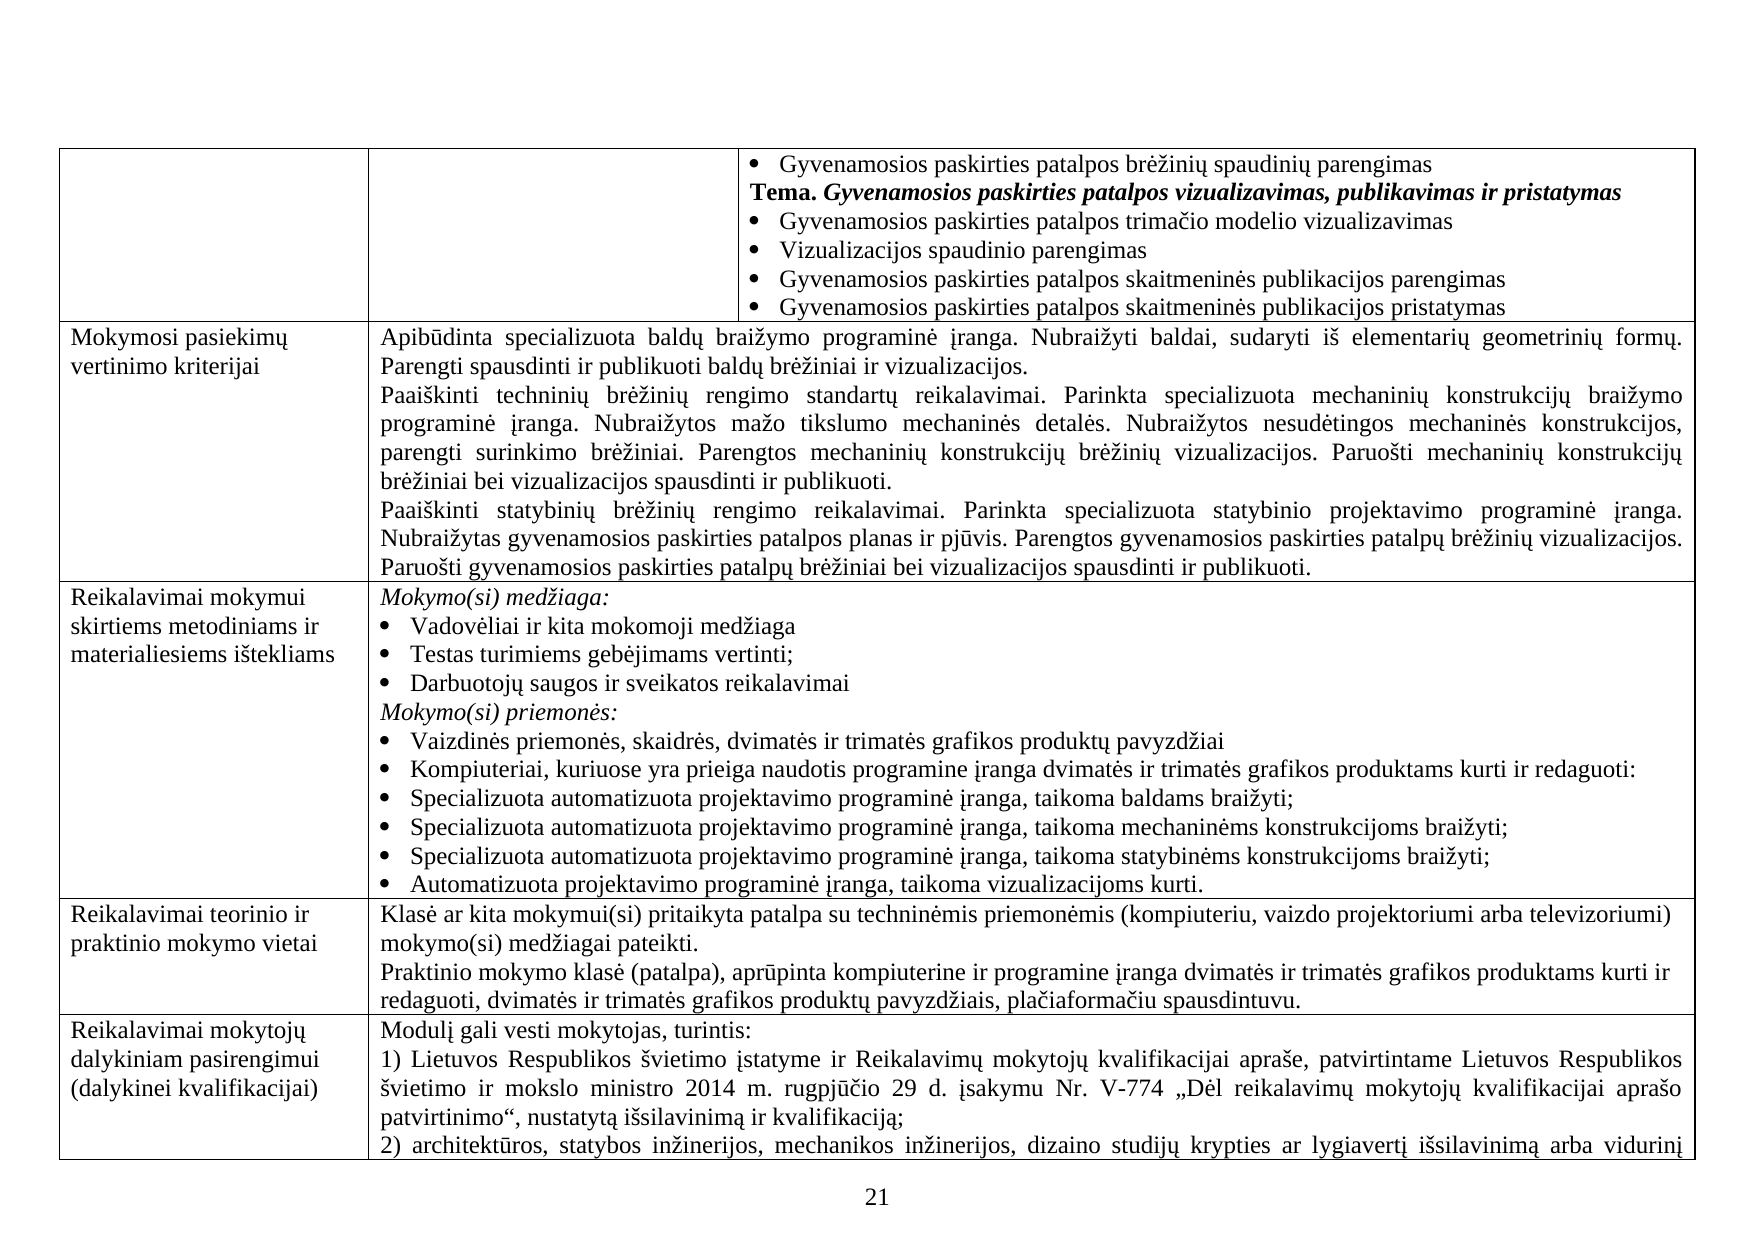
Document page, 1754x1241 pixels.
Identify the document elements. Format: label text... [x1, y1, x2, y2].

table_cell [739, 149, 1694, 321]
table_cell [369, 1015, 1694, 1159]
table_cell Reikalavimai teorinio ir praktinio mokymo vietai [60, 899, 368, 1014]
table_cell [60, 1015, 368, 1159]
table_cell Reikalavimai mokymui skirtiems metodiniams ir materialiesiems ištekliams [60, 582, 368, 898]
table_cell Klasė ar kita mokymui(si) pritaikyta patalpa su techninėmis priemonėmis (kompiuteriu, vaizdo projektoriumi arba televizoriumi) mokymo(si) medžiagai pateikti. Praktinio mokymo klasė (patalpa), aprūpinta kompiuterine ir programine įranga dvimatės ir trimatės grafikos produktams kurti ir redaguoti, dvimatės ir trimatės grafikos produktų pavyzdžiais, plačiaformačiu spausdintuvu. [369, 899, 1694, 1014]
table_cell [369, 149, 738, 321]
table_cell Apibūdinta specializuota baldų braižymo programinė įranga. Nubraižyti baldai, sudaryti iš elementarių geometrinių formų. Parengti spausdinti ir publikuoti baldų brėžiniai ir vizualizacijos. Paaiškinti techninių brėžinių rengimo standartų reikalavimai. Parinkta specializuota mechaninių konstrukcijų braižymo programinė įranga. Nubraižytos mažo tikslumo mechaninės detalės. Nubraižytos nesudėtingos mechaninės konstrukcijos, parengti surinkimo brėžiniai. Parengtos mechaninių konstrukcijų brėžinių vizualizacijos. Paruošti mechaninių konstrukcijų brėžiniai bei vizualizacijos spausdinti ir publikuoti. Paaiškinti statybinių brėžinių rengimo reikalavimai. Parinkta specializuota statybinio projektavimo programinė įranga. Nubraižytas gyvenamosios paskirties patalpos planas ir pjūvis. Parengtos gyvenamosios paskirties patalpų brėžinių vizualizacijos. Paruošti gyvenamosios paskirties patalpų brėžiniai bei vizualizacijos spausdinti ir publikuoti. [369, 322, 1694, 581]
table_cell Mokymo(si) medžiaga: Vadovėliai ir kita mokomoji medžiaga Testas turimiems gebėjimams vertinti; Darbuotojų saugos ir sveikatos reikalavimai Mokymo(si) priemonės: Vaizdinės priemonės, skaidrės, dvimatės ir trimatės grafikos produktų pavyzdžiai Kompiuteriai, kuriuose yra prieiga naudotis programine įranga dvimatės ir trimatės grafikos produktams kurti ir redaguoti: Specializuota automatizuota projektavimo programinė įranga, taikoma baldams braižyti; Specializuota automatizuota projektavimo programinė įranga, taikoma mechaninėms konstrukcijoms braižyti; Specializuota automatizuota projektavimo programinė įranga, taikoma statybinėms konstrukcijoms braižyti; Automatizuota projektavimo programinė įranga, taikoma vizualizacijoms kurti. [369, 582, 1694, 898]
table_cell Mokymosi pasiekimų vertinimo kriterijai [60, 322, 368, 581]
